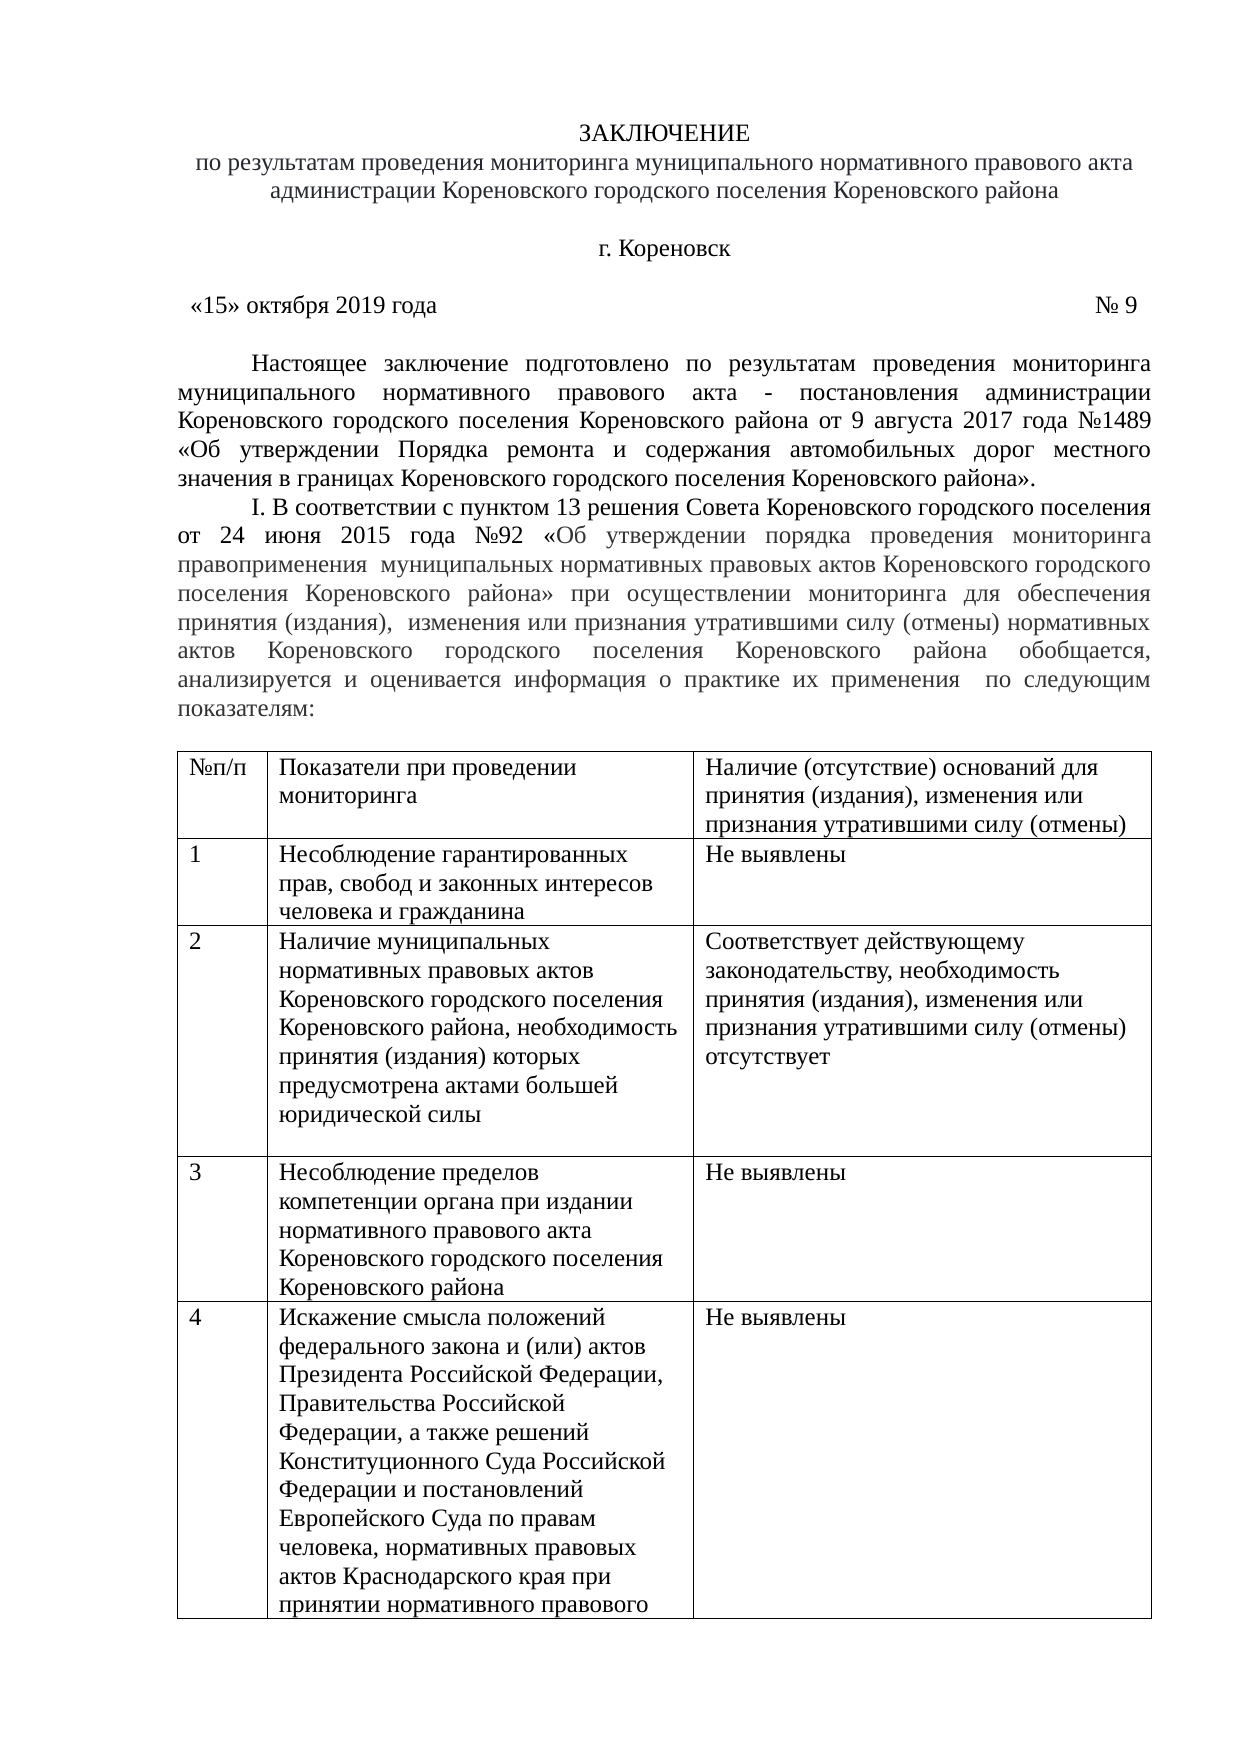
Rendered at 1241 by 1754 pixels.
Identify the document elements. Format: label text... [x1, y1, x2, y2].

table_cell Наличие муниципальных нормативных правовых актов Кореновского городского поселения Кореновского района, необходимость принятия (издания) которых предусмотрена актами большей юридической силы [268, 926, 693, 1156]
table_header Показатели при проведении мониторинга [268, 752, 693, 838]
table_cell 3 [178, 1157, 267, 1301]
table_cell Не выявлены [694, 1157, 1151, 1301]
table_header Наличие (отсутствие) оснований для принятия (издания), изменения или признания утратившими силу (отмены) [694, 752, 1151, 838]
text Настоящее заключение подготовлено по результатам проведения мониторинга муниципального нормативного правового акта - постановления администрации Кореновского городского поселения Кореновского района от 9 августа 2017 года №1489 «Об утверждении Порядка ремонта и содержания автомобильных дорог местного значения в границах Кореновского городского поселения Кореновского района». [177, 348, 1152, 492]
table_cell Не выявлены [694, 839, 1151, 925]
table_cell 2 [178, 926, 267, 1156]
table_cell Не выявлены [694, 1302, 1151, 1618]
table_cell Несоблюдение пределов компетенции органа при издании нормативного правового акта Кореновского городского поселения Кореновского района [268, 1157, 693, 1301]
text I. В соответствии с пунктом 13 решения Совета Кореновского городского поселения от 24 июня 2015 года №92 «Об утверждении порядка проведения мониторинга правоприменения муниципальных нормативных правовых актов Кореновского городского поселения Кореновского района» при осуществлении мониторинга для обеспечения принятия (издания), изменения или признания утратившими силу (отмены) нормативных актов Кореновского городского поселения Кореновского района обобщается, анализируется и оценивается информация о практике их применения по следующим показателям: [177, 492, 1152, 722]
text по результатам проведения мониторинга муниципального нормативного правового акта администрации Кореновского городского поселения Кореновского района [177, 147, 1152, 204]
text г. Кореновск [177, 233, 1152, 262]
text ЗАКЛЮЧЕНИЕ [177, 118, 1152, 147]
table_cell Соответствует действующему законодательству, необходимость принятия (издания), изменения или признания утратившими силу (отмены) отсутствует [694, 926, 1151, 1156]
table_cell 4 [178, 1302, 267, 1618]
table_header №п/п [178, 752, 267, 838]
table_cell Несоблюдение гарантированных прав, свобод и законных интересов человека и гражданина [268, 839, 693, 925]
table_cell 1 [178, 839, 267, 925]
text «15» октября 2019 года № 9 [177, 291, 1152, 319]
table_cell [268, 1302, 693, 1618]
